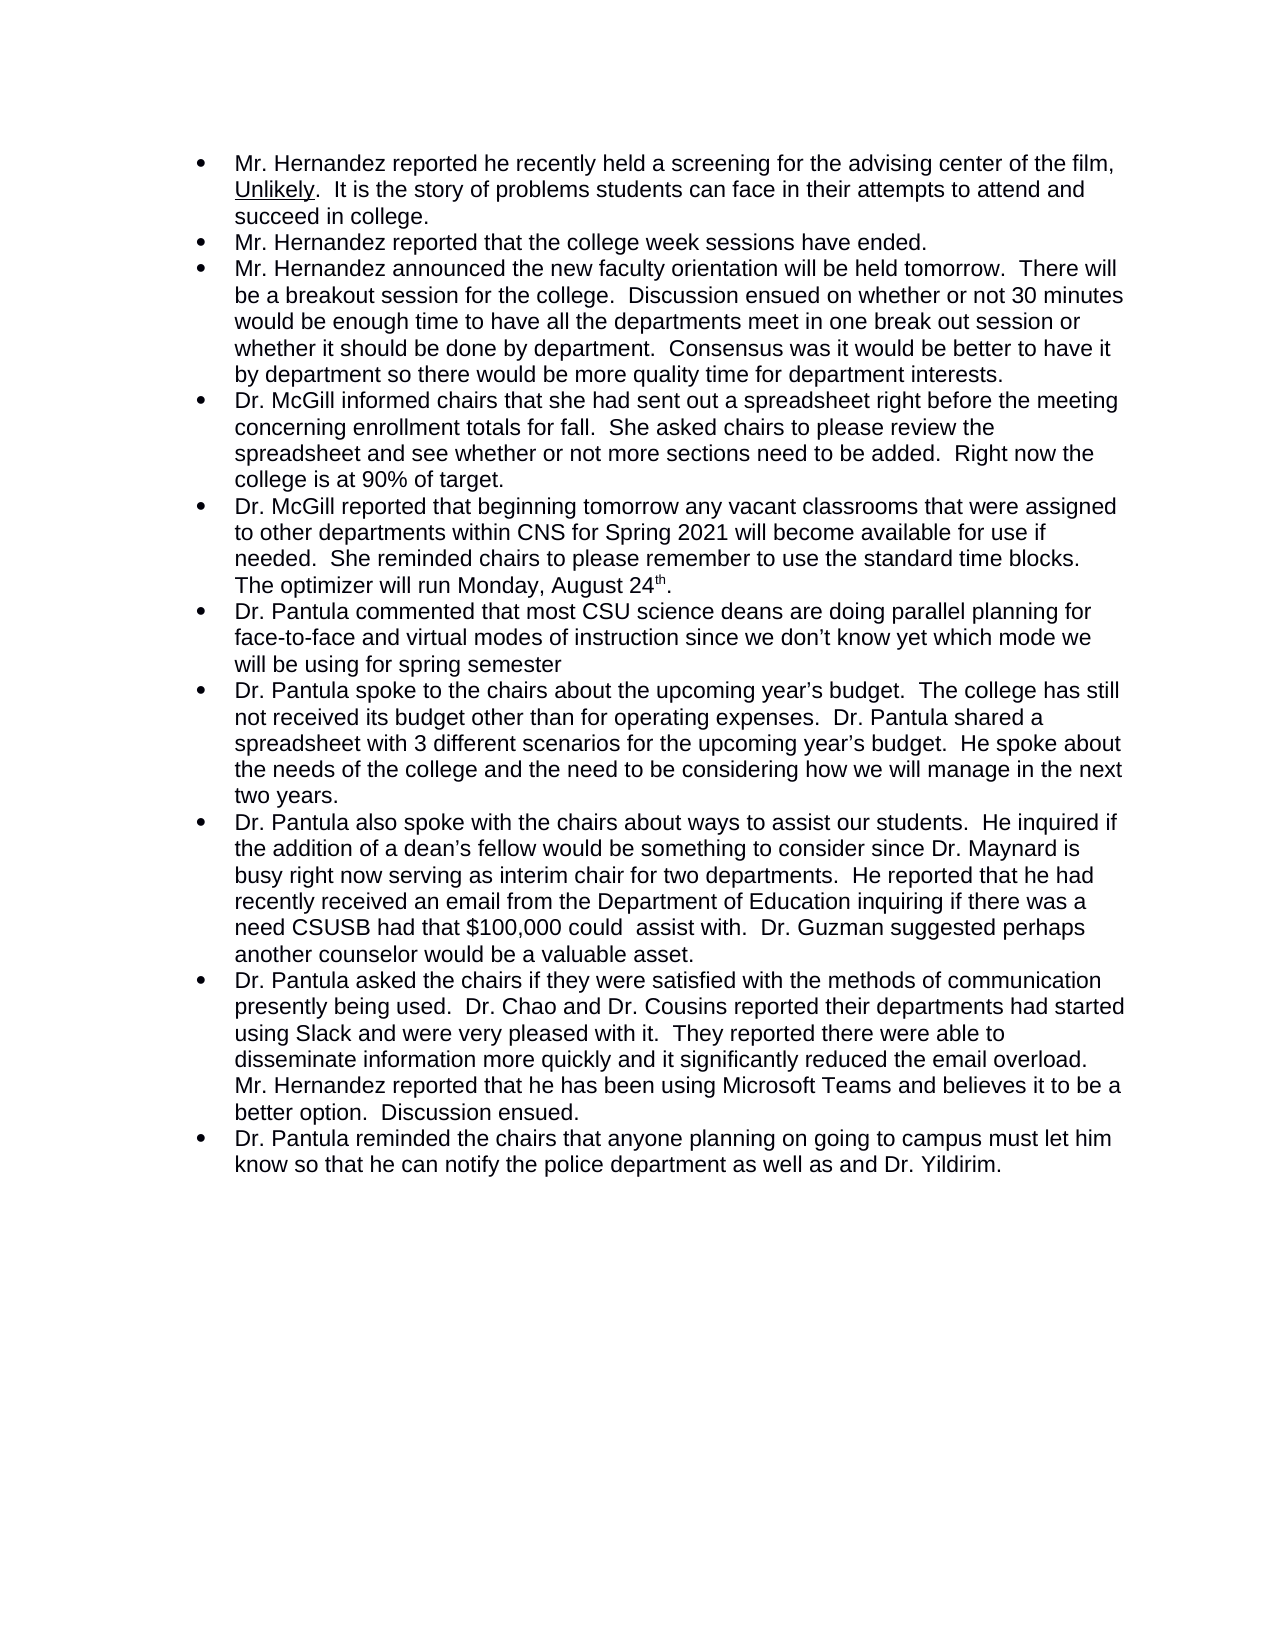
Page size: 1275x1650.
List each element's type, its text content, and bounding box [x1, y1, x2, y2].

list Dr. Pantula commented that most CSU science deans are doing parallel planning for face-to-face and virtual modes of instruction since we don’t know yet which mode we will be using for spring semester [197, 598, 1125, 677]
list Dr. Pantula also spoke with the chairs about ways to assist our students. He inquired if the addition of a dean’s fellow would be something to consider since Dr. Maynard is busy right now serving as interim chair for two departments. He reported that he had recently received an email from the Department of Education inquiring if there was a need CSUSB had that $100,000 could assist with. Dr. Guzman suggested perhaps another counselor would be a valuable asset. [197, 809, 1125, 967]
list Dr. McGill informed chairs that she had sent out a spreadsheet right before the meeting concerning enrollment totals for fall. She asked chairs to please review the spreadsheet and see whether or not more sections need to be added. Right now the college is at 90% of target. [197, 387, 1125, 493]
list Dr. Pantula asked the chairs if they were satisfied with the methods of communication presently being used. Dr. Chao and Dr. Cousins reported their departments had started using Slack and were very pleased with it. They reported there were able to disseminate information more quickly and it significantly reduced the email overload. Mr. Hernandez reported that he has been using Microsoft Teams and believes it to be a better option. Discussion ensued. [197, 967, 1125, 1125]
list Dr. McGill reported that beginning tomorrow any vacant classrooms that were assigned to other departments within CNS for Spring 2021 will become available for use if needed. She reminded chairs to please remember to use the standard time blocks. The optimizer will run Monday, August 24th. [197, 493, 1125, 598]
list Dr. Pantula reminded the chairs that anyone planning on going to campus must let him know so that he can notify the police department as well as and Dr. Yildirim. [197, 1125, 1125, 1178]
list Dr. Pantula spoke to the chairs about the upcoming year’s budget. The college has still not received its budget other than for operating expenses. Dr. Pantula shared a spreadsheet with 3 different scenarios for the upcoming year’s budget. He spoke about the needs of the college and the need to be considering how we will manage in the next two years. [197, 677, 1125, 809]
list Mr. Hernandez reported that the college week sessions have ended. [197, 229, 1125, 255]
list Mr. Hernandez announced the new faculty orientation will be held tomorrow. There will be a breakout session for the college. Discussion ensued on whether or not 30 minutes would be enough time to have all the departments meet in one break out session or whether it should be done by department. Consensus was it would be better to have it by department so there would be more quality time for department interests. [197, 255, 1125, 387]
list Mr. Hernandez reported he recently held a screening for the advising center of the film, Unlikely. It is the story of problems students can face in their attempts to attend and succeed in college. [197, 150, 1125, 229]
